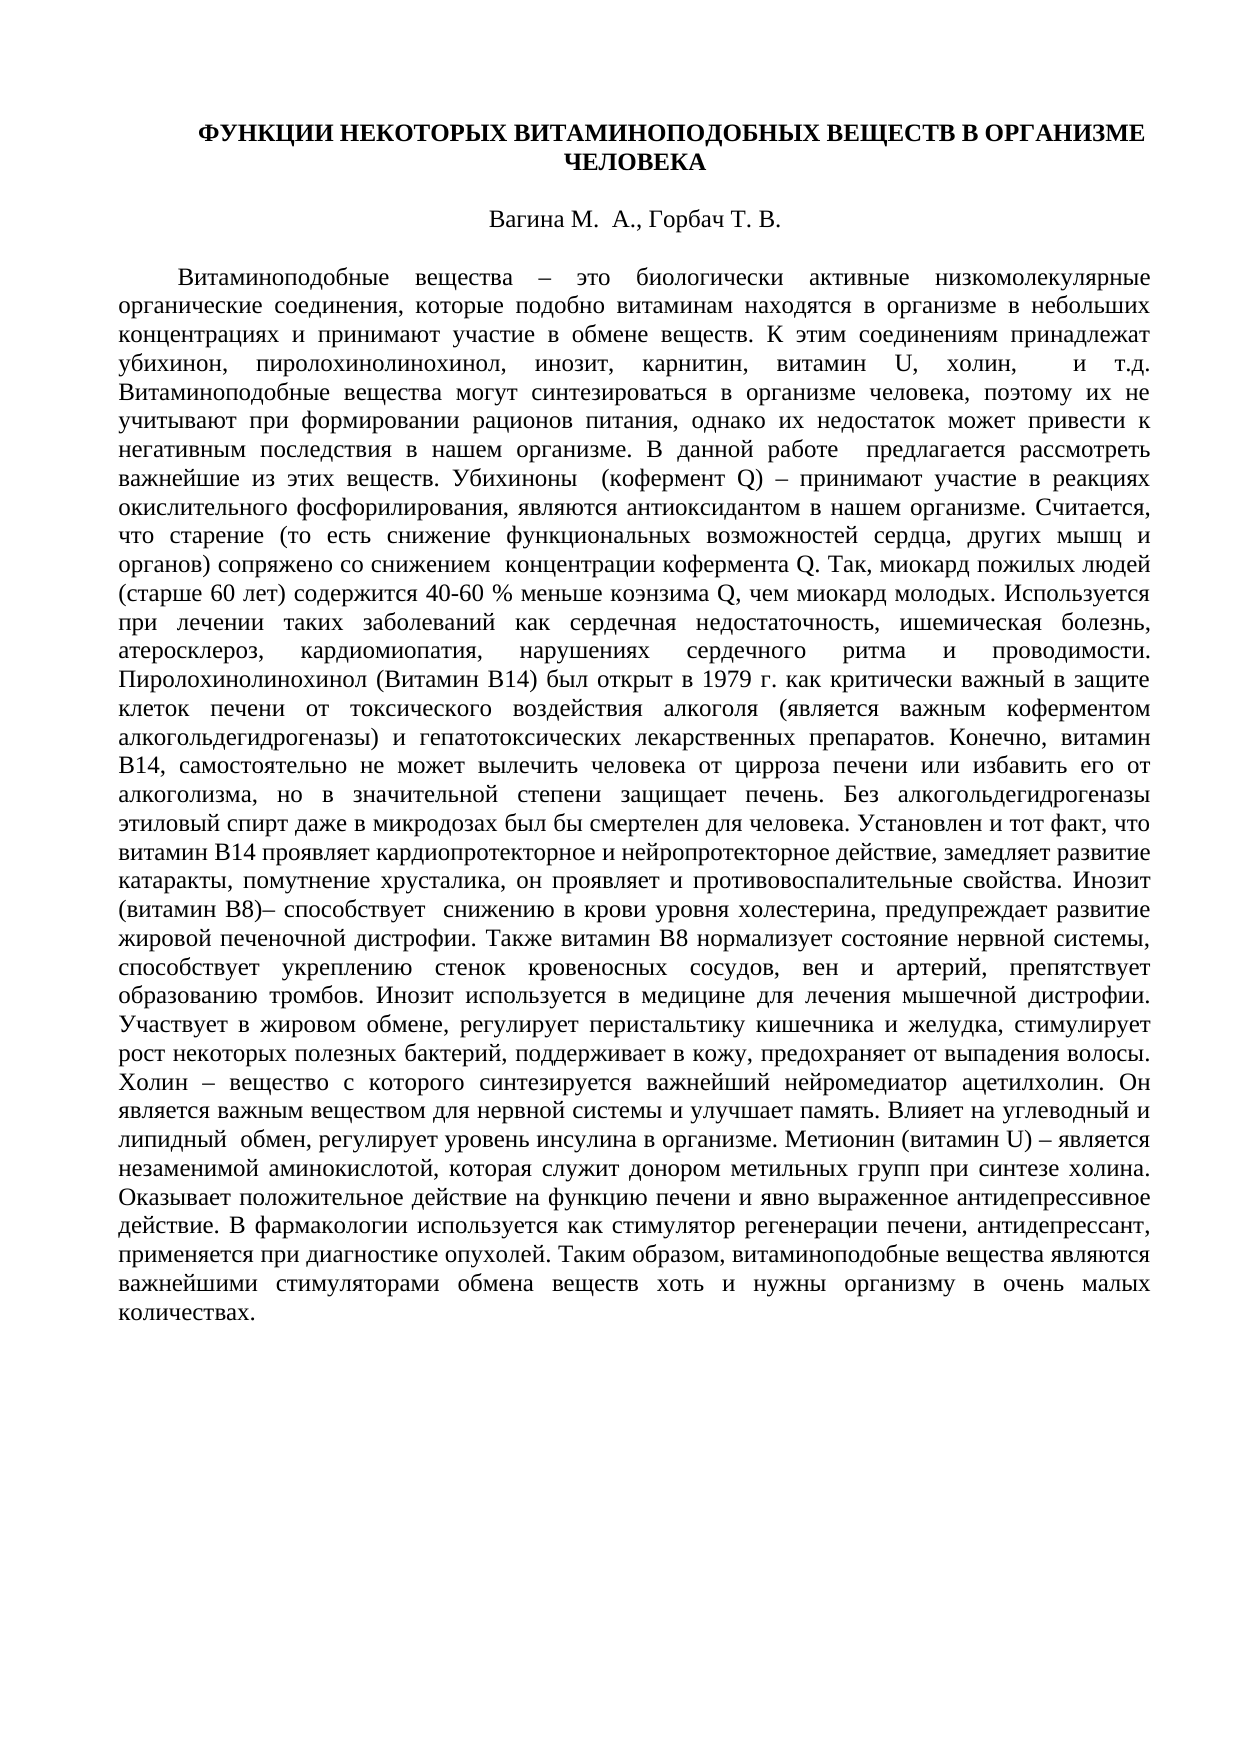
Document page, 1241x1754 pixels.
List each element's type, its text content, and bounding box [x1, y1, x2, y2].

text Вагина М. А., Горбач Т. В. [118, 204, 1152, 233]
text ФУНКЦИИ НЕКОТОРЫХ ВИТАМИНОПОДОБНЫХ ВЕЩЕСТВ В ОРГАНИЗМЕ ЧЕЛОВЕКА [118, 118, 1152, 176]
text Витаминоподобные вещества – это биологически активные низкомолекулярные органические соединения, которые подобно витаминам находятся в организме в небольших концентрациях и принимают участие в обмене веществ. К этим соединениям принадлежат убихинон, пиролохинолинохинол, инозит, карнитин, витамин U, холин, и т.д. Витаминоподобные вещества могут синтезироваться в организме человека, поэтому их не учитывают при формировании рационов питания, однако их недостаток может привести к негативным последствия в нашем организме. В данной работе предлагается рассмотреть важнейшие из этих веществ. Убихиноны (кофермент Q) – принимают участие в реакциях окислительного фосфорилирования, являются антиоксидантом в нашем организме. Считается, что старение (то есть снижение функциональных возможностей сердца, других мышц и органов) сопряжено со снижением концентрации кофермента Q. Так, миокард пожилых людей (старше 60 лет) содержится 40-60 % меньше коэнзима Q, чем миокард молодых. Используется при лечении таких заболеваний как сердечная недостаточность, ишемическая болезнь, атеросклероз, кардиомиопатия, нарушениях сердечного ритма и проводимости. Пиролохинолинохинол (Витамин В14) был открыт в 1979 г. как критически важный в защите клеток печени от токсического воздействия алкоголя (является важным коферментом алкогольдегидрогеназы) и гепатотоксических лекарственных препаратов. Конечно, витамин В14, самостоятельно не может вылечить человека от цирроза печени или избавить его от алкоголизма, но в значительной степени защищает печень. Без алкогольдегидрогеназы этиловый спирт даже в микродозах был бы смертелен для человека. Установлен и тот факт, что витамин В14 проявляет кардиопротекторное и нейропротекторное действие, замедляет развитие катаракты, помутнение хрусталика, он проявляет и противовоспалительные свойства. Инозит (витамин В8)– способствует снижению в крови уровня холестерина, предупреждает развитие жировой печеночной дистрофии. Также витамин В8 нормализует состояние нервной системы, способствует укреплению стенок кровеносных сосудов, вен и артерий, препятствует образованию тромбов. Инозит используется в медицине для лечения мышечной дистрофии. Участвует в жировом обмене, регулирует перистальтику кишечника и желудка, стимулирует рост некоторых полезных бактерий, поддерживает в кожу, предохраняет от выпадения волосы. Холин – вещество с которого синтезируется важнейший нейромедиатор ацетилхолин. Он является важным веществом для нервной системы и улучшает память. Влияет на углеводный и липидный обмен, регулирует уровень инсулина в организме. Метионин (витамин U) – является незаменимой аминокислотой, которая служит донором метильных групп при синтезе холина. Оказывает положительное действие на функцию печени и явно выраженное антидепрессивное действие. В фармакологии используется как стимулятор регенерации печени, антидепрессант, применяется при диагностике опухолей. Таким образом, витаминоподобные вещества являются важнейшими стимуляторами обмена веществ хоть и нужны организму в очень малых количествах. [118, 262, 1152, 1326]
